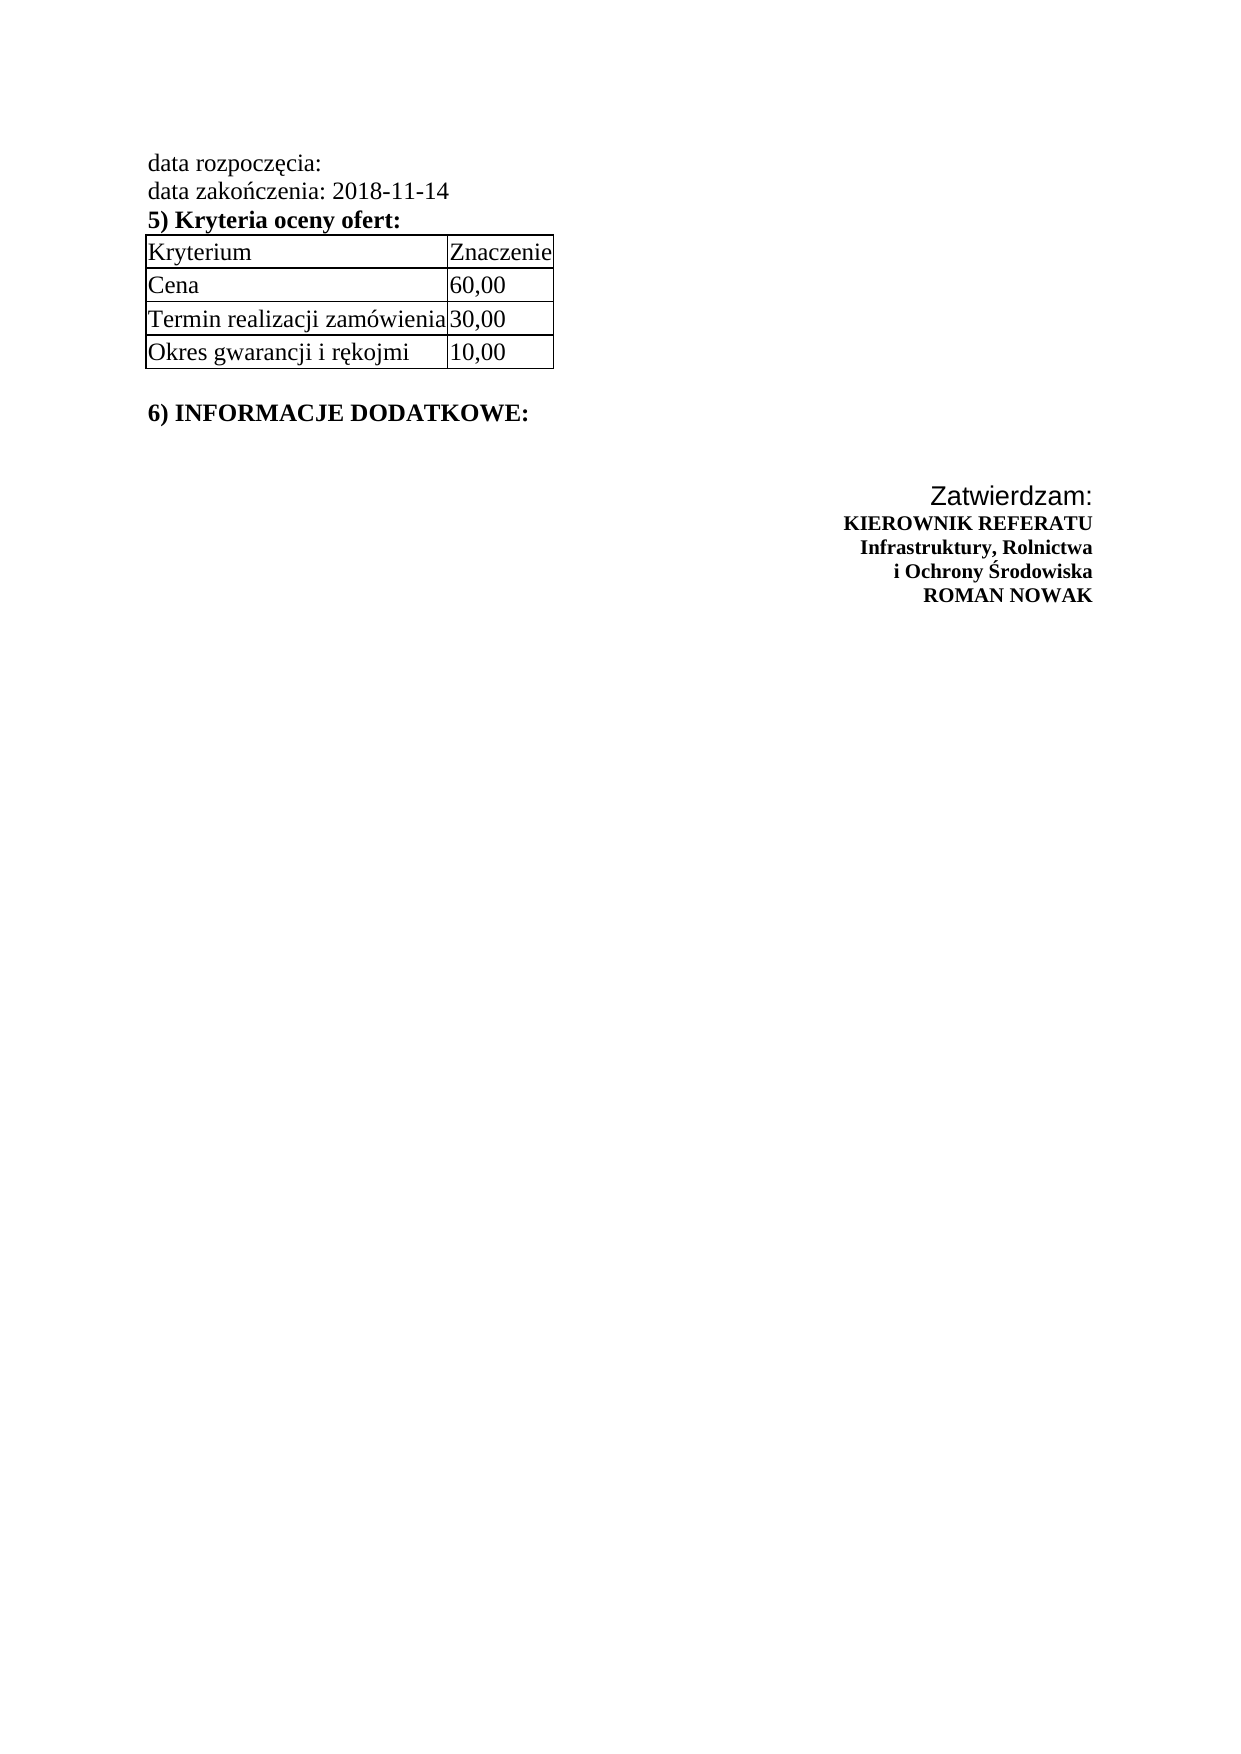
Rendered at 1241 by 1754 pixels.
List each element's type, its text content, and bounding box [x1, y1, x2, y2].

table_cell 30,00 [448, 302, 553, 334]
text KIEROWNIK REFERATU [148, 511, 1093, 535]
table_cell Cena [147, 269, 447, 301]
text Infrastruktury, Rolnictwa [148, 535, 1093, 559]
table_cell 10,00 [448, 336, 553, 368]
table_cell 60,00 [448, 269, 553, 301]
text i Ochrony Środowiska [148, 559, 1093, 583]
text Zatwierdzam: [443, 480, 1093, 511]
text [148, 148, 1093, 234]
text ROMAN NOWAK [148, 583, 1093, 607]
table_cell Termin realizacji zamówienia [147, 302, 447, 334]
table_header Znaczenie [448, 236, 553, 267]
text 6) INFORMACJE DODATKOWE: [148, 369, 1093, 455]
table_header Kryterium [147, 236, 447, 267]
table_cell Okres gwarancji i rękojmi [147, 336, 447, 368]
